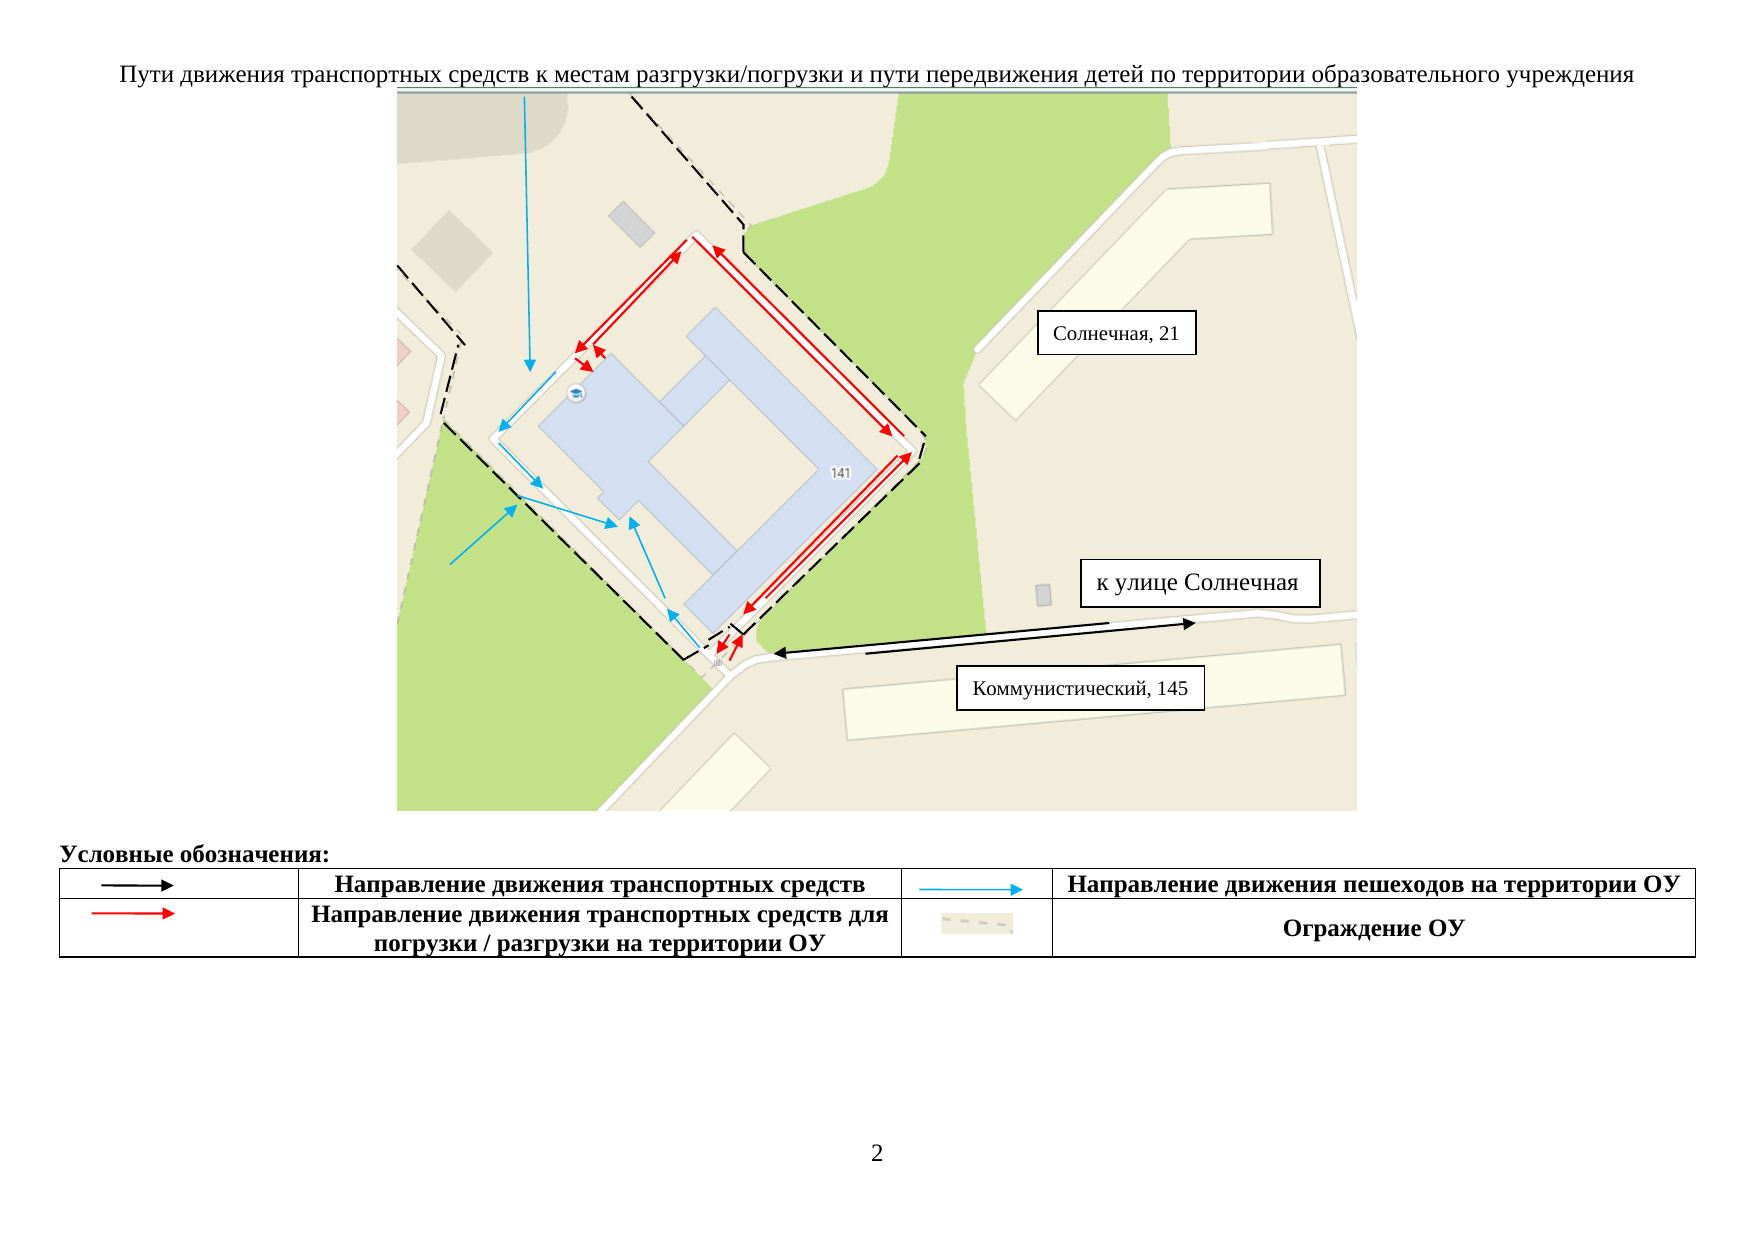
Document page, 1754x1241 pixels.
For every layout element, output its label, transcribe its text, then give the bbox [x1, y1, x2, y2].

table_header Направление движения пешеходов на территории ОУ [1053, 869, 1695, 898]
text Условные обозначения: [59, 839, 1695, 868]
table_header [60, 869, 298, 898]
table_cell Направление движения транспортных средств для погрузки / разгрузки на территории ОУ [299, 899, 901, 956]
table_cell [60, 899, 298, 956]
table_cell [902, 899, 1052, 956]
table_header Направление движения транспортных средств [299, 869, 901, 898]
picture [941, 913, 1014, 934]
table_cell Ограждение ОУ [1053, 899, 1695, 956]
text Пути движения транспортных средств к местам разгрузки/погрузки и пути передвижения детей по территории образовательного учреждения [59, 59, 1695, 88]
table_header [902, 869, 1052, 898]
picture [397, 87, 1357, 811]
